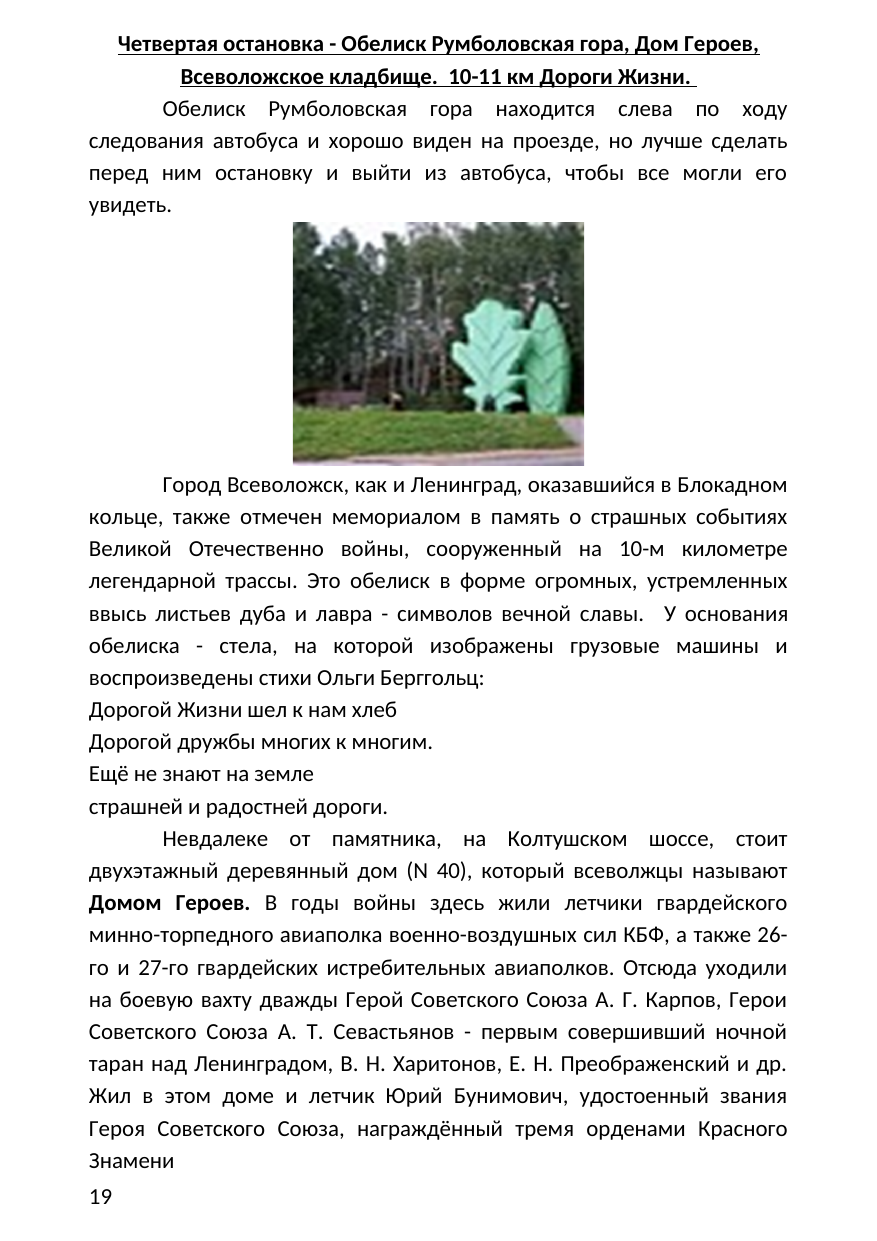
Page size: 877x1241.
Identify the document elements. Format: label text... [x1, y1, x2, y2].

text Дорогой Жизни шел к нам хлеб [89, 695, 788, 723]
text Обелиск Румболовская гора находится слева по ходу следования автобуса и хорошо виден на проезде, но лучше сделать перед ним остановку и выйти из автобуса, чтобы все могли его увидеть. [89, 94, 788, 218]
picture [292, 222, 585, 466]
text Четвертая остановка - Обелиск Румболовская гора, Дом Героев, Всеволожское кладбище. 10-11 км Дороги Жизни. [89, 29, 788, 90]
text Невдалеке от памятника, на Колтушском шоссе, стоит двухэтажный деревянный дом (N 40), который всеволжцы называют Домом Героев. В годы войны здесь жили летчики гвардейского минно-торпедного авиаполка военно-воздушных сил КБФ, а также 26-го и 27-го гвардейских истребительных авиаполков. Отсюда уходили на боевую вахту дважды Герой Советского Союза А. Г. Карпов, Герои Советского Союза А. Т. Севастьянов - первым совершивший ночной таран над Ленинградом, В. Н. Харитонов, Е. Н. Преображенский и др. Жил в этом доме и летчик Юрий Бунимович, удостоенный звания Героя Советского Союза, награждённый тремя орденами Красного Знамени [89, 824, 788, 1174]
text Город Всеволожск, как и Ленинград, оказавшийся в Блокадном кольце, также отмечен мемориалом в память о страшных событиях Великой Отечественно войны, сооруженный на 10-м километре легендарной трассы. Это обелиск в форме огромных, устремленных ввысь листьев дуба и лавра - символов вечной славы. У основания обелиска - стела, на которой изображены грузовые машины и воспроизведены стихи Ольги Берггольц: [89, 470, 788, 691]
text Дорогой дружбы многих к многим. [89, 727, 788, 755]
text Ещё не знают на земле [89, 759, 788, 788]
text страшней и радостней дороги. [89, 792, 788, 820]
